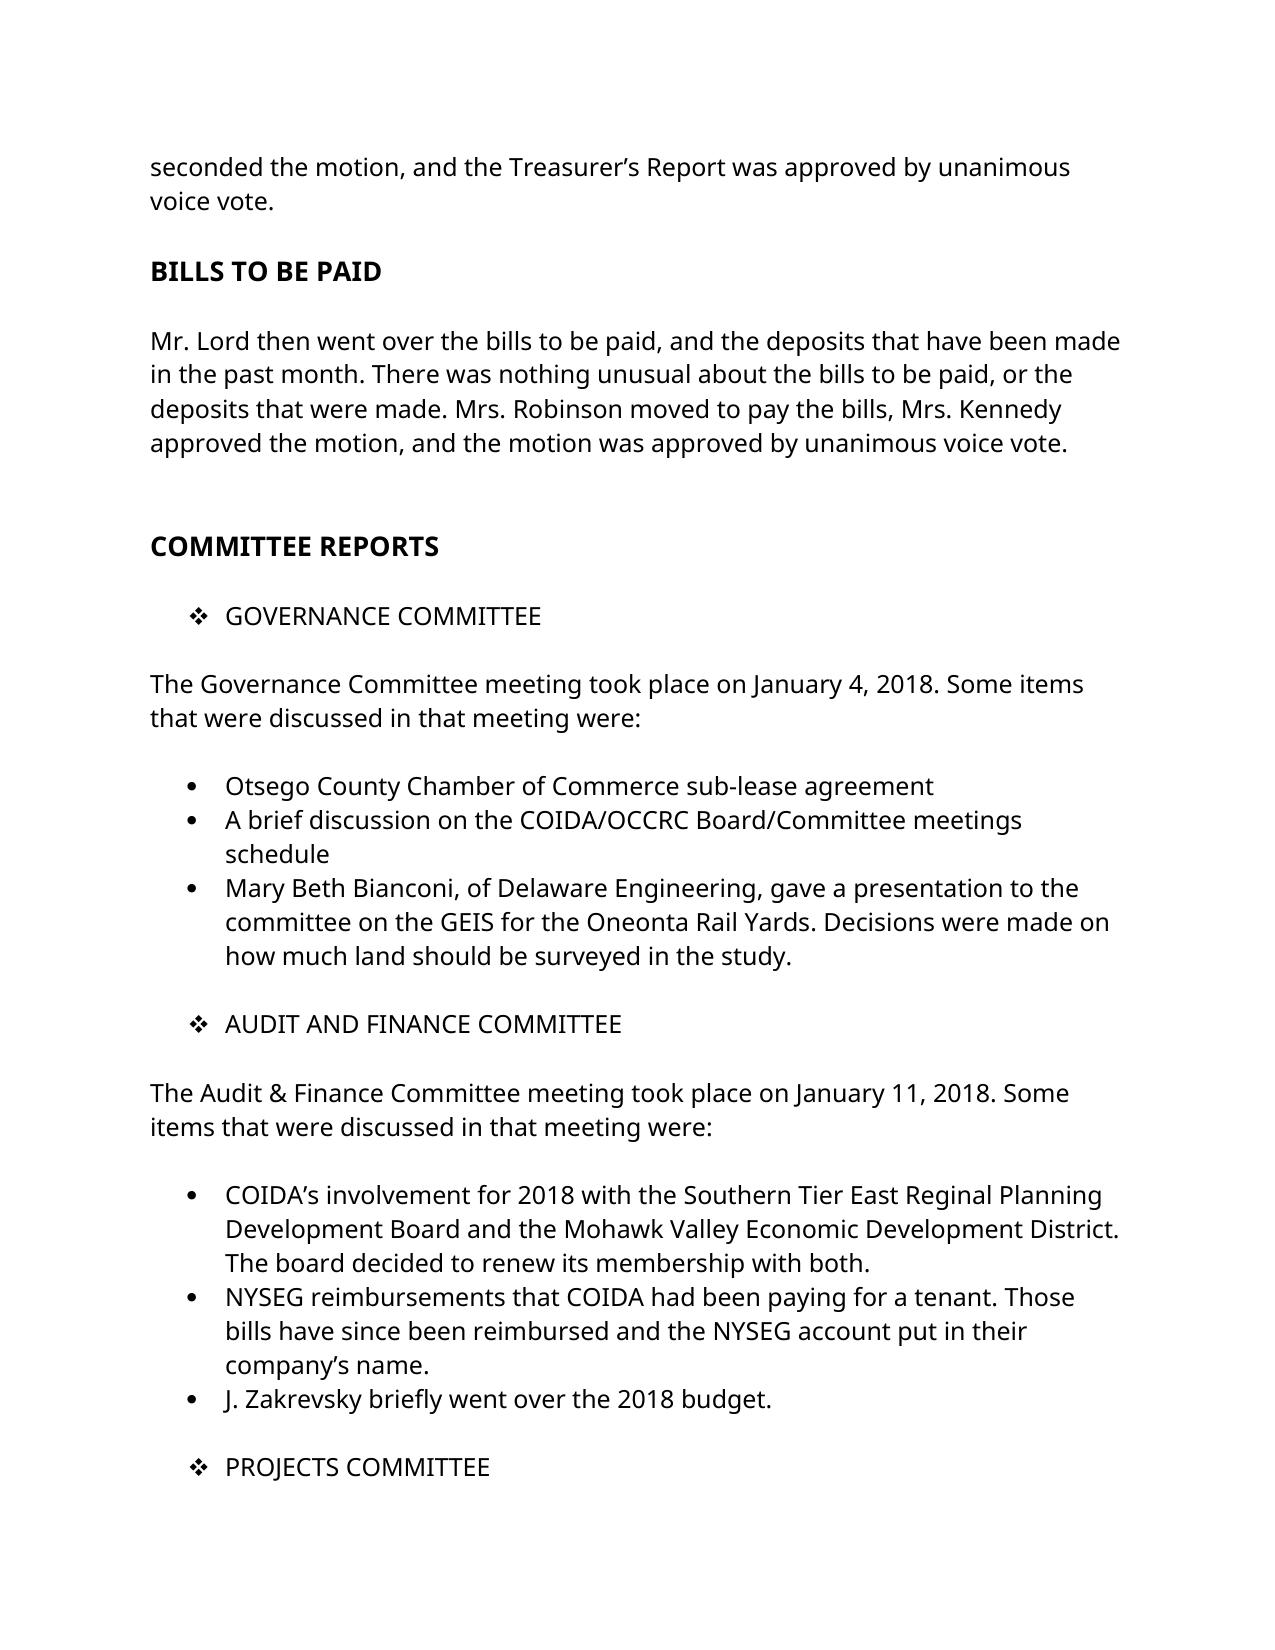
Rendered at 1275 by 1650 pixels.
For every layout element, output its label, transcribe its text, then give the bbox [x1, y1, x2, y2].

text Mr. Lord then went over the bills to be paid, and the deposits that have been made in the past month. There was nothing unusual about the bills to be paid, or the deposits that were made. Mrs. Robinson moved to pay the bills, Mrs. Kennedy approved the motion, and the motion was approved by unanimous voice vote. [150, 323, 1125, 459]
list J. Zakrevsky briefly went over the 2018 budget. [187, 1382, 1125, 1416]
text The Audit & Finance Committee meeting took place on January 11, 2018. Some items that were discussed in that meeting were: [150, 1075, 1125, 1143]
list AUDIT AND FINANCE COMMITTEE [187, 1007, 1125, 1041]
list Mary Beth Bianconi, of Delaware Engineering, gave a presentation to the committee on the GEIS for the Oneonta Rail Yards. Decisions were made on how much land should be surveyed in the study. [187, 871, 1125, 973]
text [150, 150, 1125, 218]
text BILLS TO BE PAID [150, 252, 1125, 289]
list COIDA’s involvement for 2018 with the Southern Tier East Reginal Planning Development Board and the Mohawk Valley Economic Development District. The board decided to renew its membership with both. [187, 1177, 1125, 1280]
list Otsego County Chamber of Commerce sub-lease agreement [187, 769, 1125, 803]
list NYSEG reimbursements that COIDA had been paying for a tenant. Those bills have since been reimbursed and the NYSEG account put in their company’s name. [187, 1280, 1125, 1382]
text The Governance Committee meeting took place on January 4, 2018. Some items that were discussed in that meeting were: [150, 667, 1125, 735]
list PROJECTS COMMITTEE [187, 1450, 1125, 1484]
list GOVERNANCE COMMITTEE [187, 598, 1125, 632]
list A brief discussion on the COIDA/OCCRC Board/Committee meetings schedule [187, 803, 1125, 871]
text COMMITTEE REPORTS [150, 527, 1125, 564]
